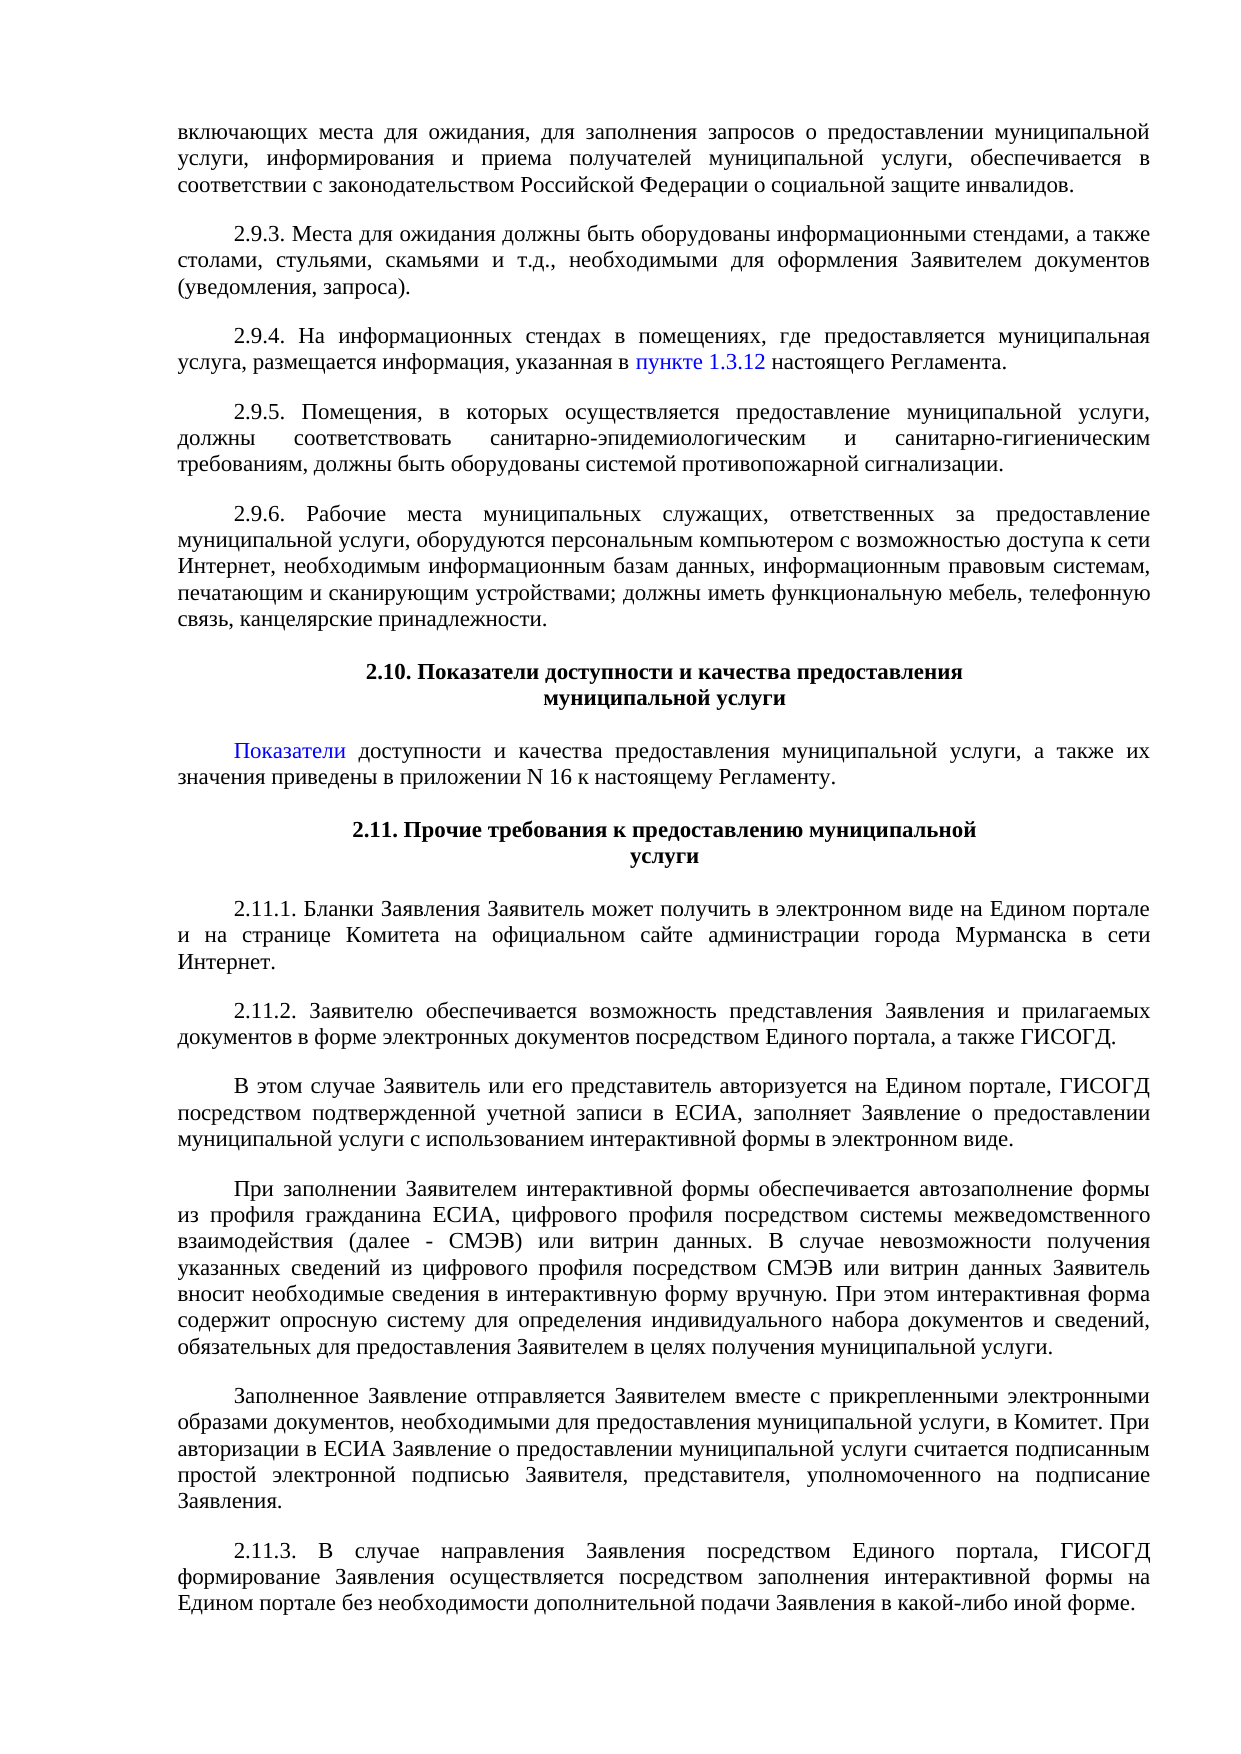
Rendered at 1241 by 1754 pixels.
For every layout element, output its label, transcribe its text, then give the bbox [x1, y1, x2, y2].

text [177, 118, 1152, 197]
text 2.11.1. Бланки Заявления Заявитель может получить в электронном виде на Едином портале и на странице Комитета на официальном сайте администрации города Мурманска в сети Интернет. [177, 895, 1152, 974]
text 2.9.4. На информационных стендах в помещениях, где предоставляется муниципальная услуга, размещается информация, указанная в пункте 1.3.12 настоящего Регламента. [177, 322, 1152, 375]
text Заполненное Заявление отправляется Заявителем вместе с прикрепленными электронными образами документов, необходимыми для предоставления муниципальной услуги, в Комитет. При авторизации в ЕСИА Заявление о предоставлении муниципальной услуги считается подписанным простой электронной подписью Заявителя, представителя, уполномоченного на подписание Заявления. [177, 1382, 1152, 1514]
text 2.10. Показатели доступности и качества предоставления [177, 658, 1152, 684]
text 2.9.5. Помещения, в которых осуществляется предоставление муниципальной услуги, должны соответствовать санитарно-эпидемиологическим и санитарно-гигиеническим требованиям, должны быть оборудованы системой противопожарной сигнализации. [177, 398, 1152, 477]
text 2.9.6. Рабочие места муниципальных служащих, ответственных за предоставление муниципальной услуги, оборудуются персональным компьютером с возможностью доступа к сети Интернет, необходимым информационным базам данных, информационным правовым системам, печатающим и сканирующим устройствами; должны иметь функциональную мебель, телефонную связь, канцелярские принадлежности. [177, 500, 1152, 631]
text При заполнении Заявителем интерактивной формы обеспечивается автозаполнение формы из профиля гражданина ЕСИА, цифрового профиля посредством системы межведомственного взаимодействия (далее - СМЭВ) или витрин данных. В случае невозможности получения указанных сведений из цифрового профиля посредством СМЭВ или витрин данных Заявитель вносит необходимые сведения в интерактивную форму вручную. При этом интерактивная форма содержит опросную систему для определения индивидуального набора документов и сведений, обязательных для предоставления Заявителем в целях получения муниципальной услуги. [177, 1174, 1152, 1359]
text 2.11. Прочие требования к предоставлению муниципальной [177, 816, 1152, 842]
text В этом случае Заявитель или его представитель авторизуется на Едином портале, ГИСОГД посредством подтвержденной учетной записи в ЕСИА, заполняет Заявление о предоставлении муниципальной услуги с использованием интерактивной формы в электронном виде. [177, 1073, 1152, 1152]
text 2.11.3. В случае направления Заявления посредством Единого портала, ГИСОГД формирование Заявления осуществляется посредством заполнения интерактивной формы на Едином портале без необходимости дополнительной подачи Заявления в какой-либо иной форме. [177, 1537, 1152, 1616]
text муниципальной услуги [177, 684, 1152, 711]
text 2.9.3. Места для ожидания должны быть оборудованы информационными стендами, а также столами, стульями, скамьями и т.д., необходимыми для оформления Заявителем документов (уведомления, запроса). [177, 220, 1152, 299]
text услуги [177, 842, 1152, 869]
text Показатели доступности и качества предоставления муниципальной услуги, а также их значения приведены в приложении N 16 к настоящему Регламенту. [177, 737, 1152, 789]
text 2.11.2. Заявителю обеспечивается возможность представления Заявления и прилагаемых документов в форме электронных документов посредством Единого портала, а также ГИСОГД. [177, 997, 1152, 1050]
